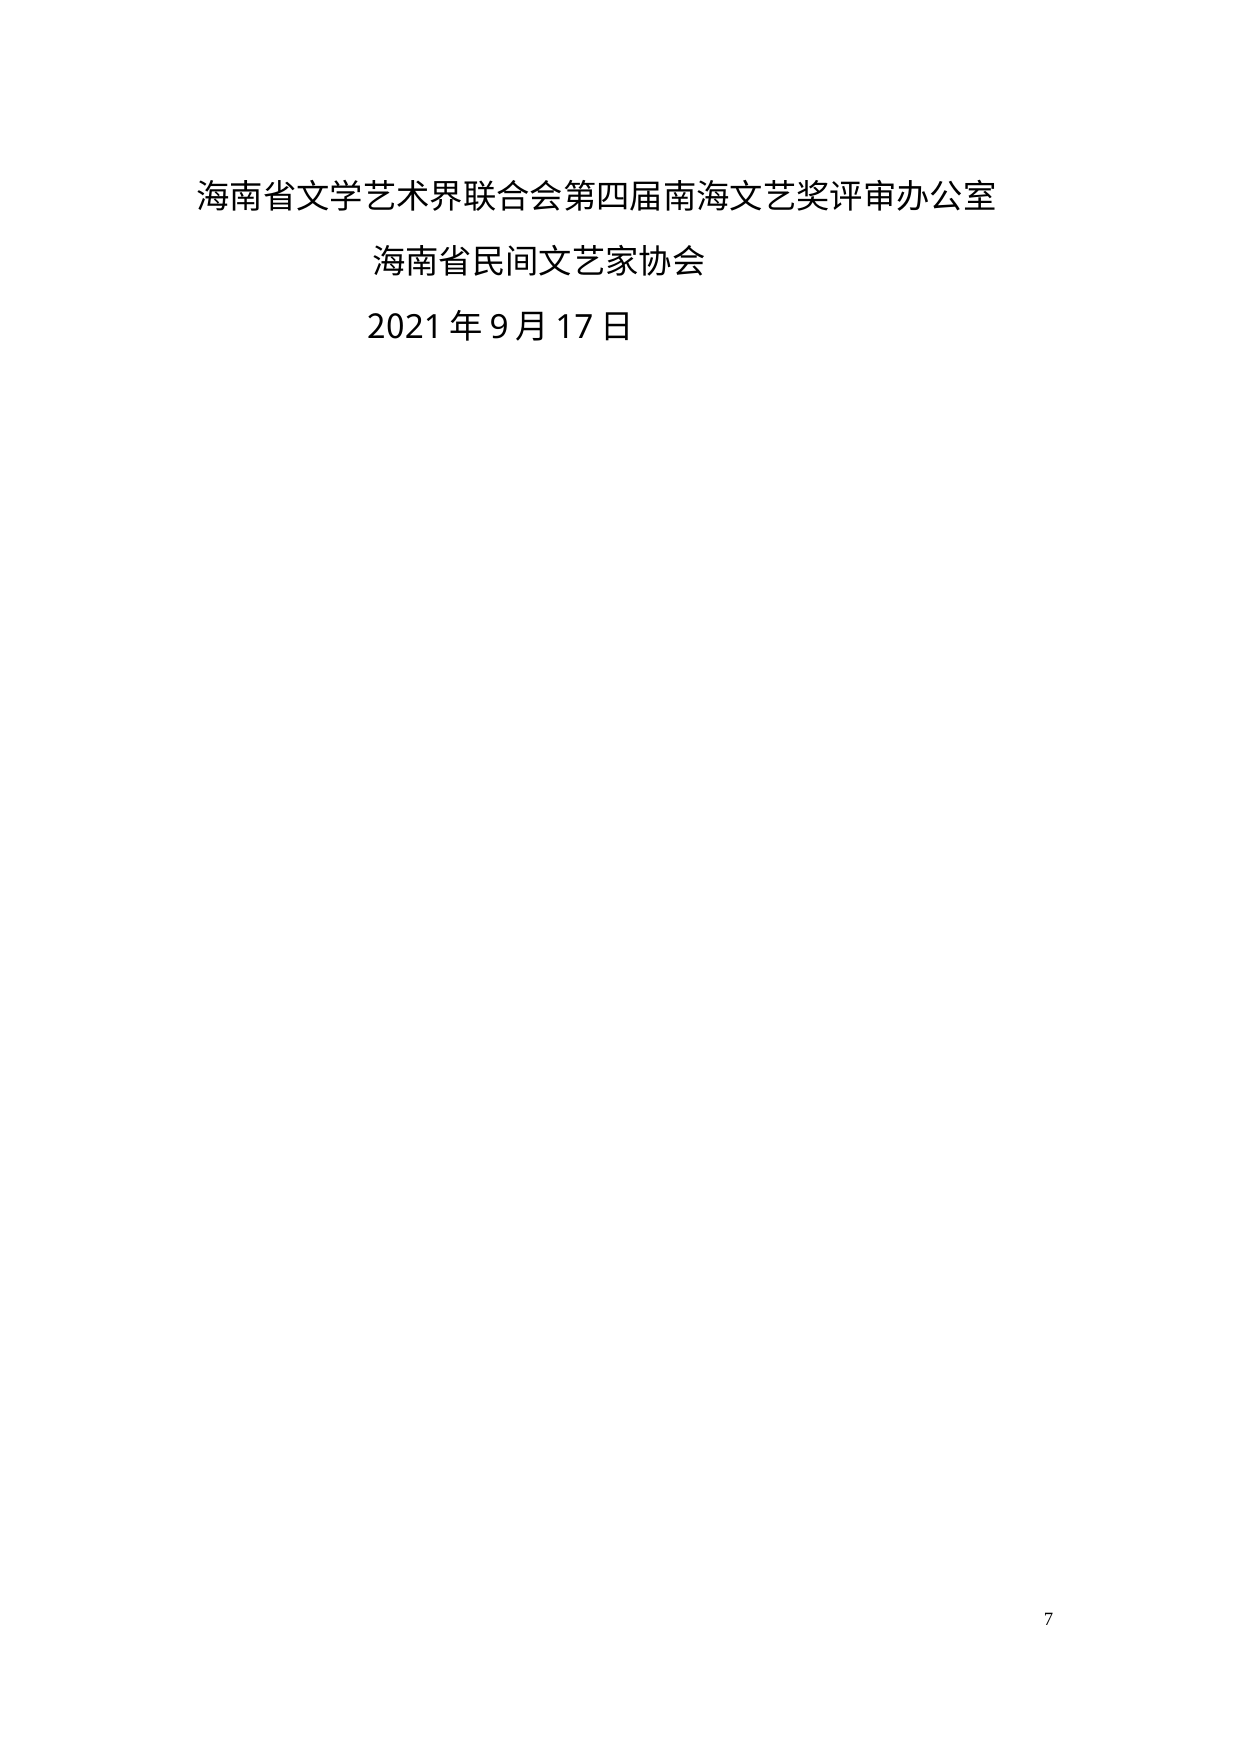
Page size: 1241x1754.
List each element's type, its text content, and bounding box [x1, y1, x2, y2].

text 2021年9月17日 [187, 292, 1053, 357]
text 海南省文学艺术界联合会第四届南海文艺奖评审办公室 [187, 162, 1060, 227]
text 海南省民间文艺家协会 [158, 227, 1103, 292]
